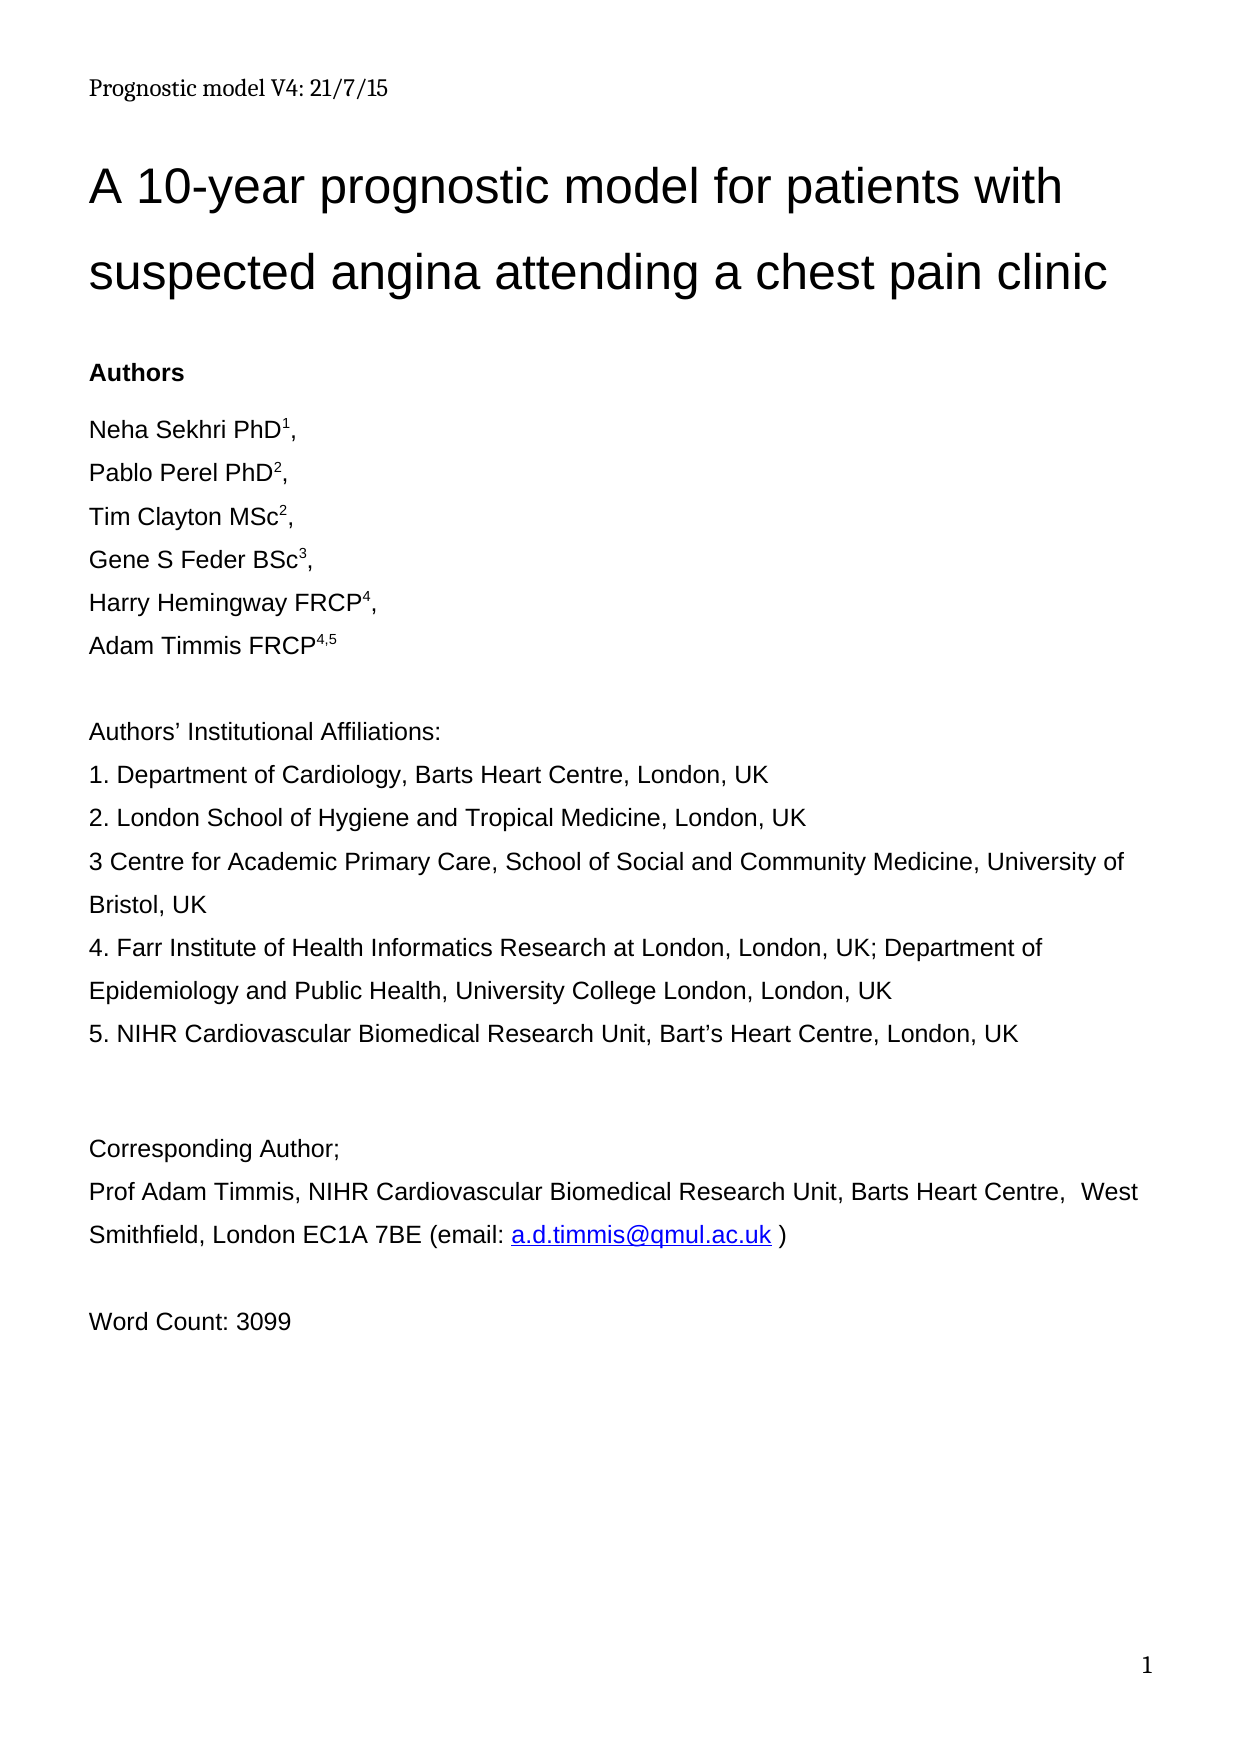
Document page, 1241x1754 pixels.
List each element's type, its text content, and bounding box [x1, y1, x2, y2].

text Harry Hemingway FRCP4, [89, 588, 1152, 617]
text 3 Centre for Academic Primary Care, School of Social and Community Medicine, University of Bristol, UK [89, 847, 1152, 918]
text Word Count: 3099 [89, 1307, 1152, 1335]
text Adam Timmis FRCP4,5 [89, 631, 1152, 660]
text 5. NIHR Cardiovascular Biomedical Research Unit, Bart’s Heart Centre, London, UK [89, 1019, 1152, 1048]
text Pablo Perel PhD2, [89, 458, 1152, 487]
text 4. Farr Institute of Health Informatics Research at London, London, UK; Department of Epidemiology and Public Health, University College London, London, UK [89, 933, 1152, 1005]
text Authors [89, 358, 1152, 387]
text 1. Department of Cardiology, Barts Heart Centre, London, UK [89, 760, 1152, 789]
text Gene S Feder BSc3, [89, 545, 1152, 573]
text Corresponding Author; [89, 1134, 1152, 1163]
text 2. London School of Hygiene and Tropical Medicine, London, UK [89, 803, 1152, 832]
text Authors’ Institutional Affiliations: [89, 717, 1152, 746]
text A 10-year prognostic model for patients with suspected angina attending a chest pain clinic [89, 157, 1152, 300]
text Prof Adam Timmis, NIHR Cardiovascular Biomedical Research Unit, Barts Heart Centre, West Smithfield, London EC1A 7BE (email: a.d.timmis@qmul.ac.uk ) [89, 1177, 1152, 1249]
text Tim Clayton MSc2, [89, 502, 1152, 530]
text Neha Sekhri PhD1, [89, 415, 1152, 444]
